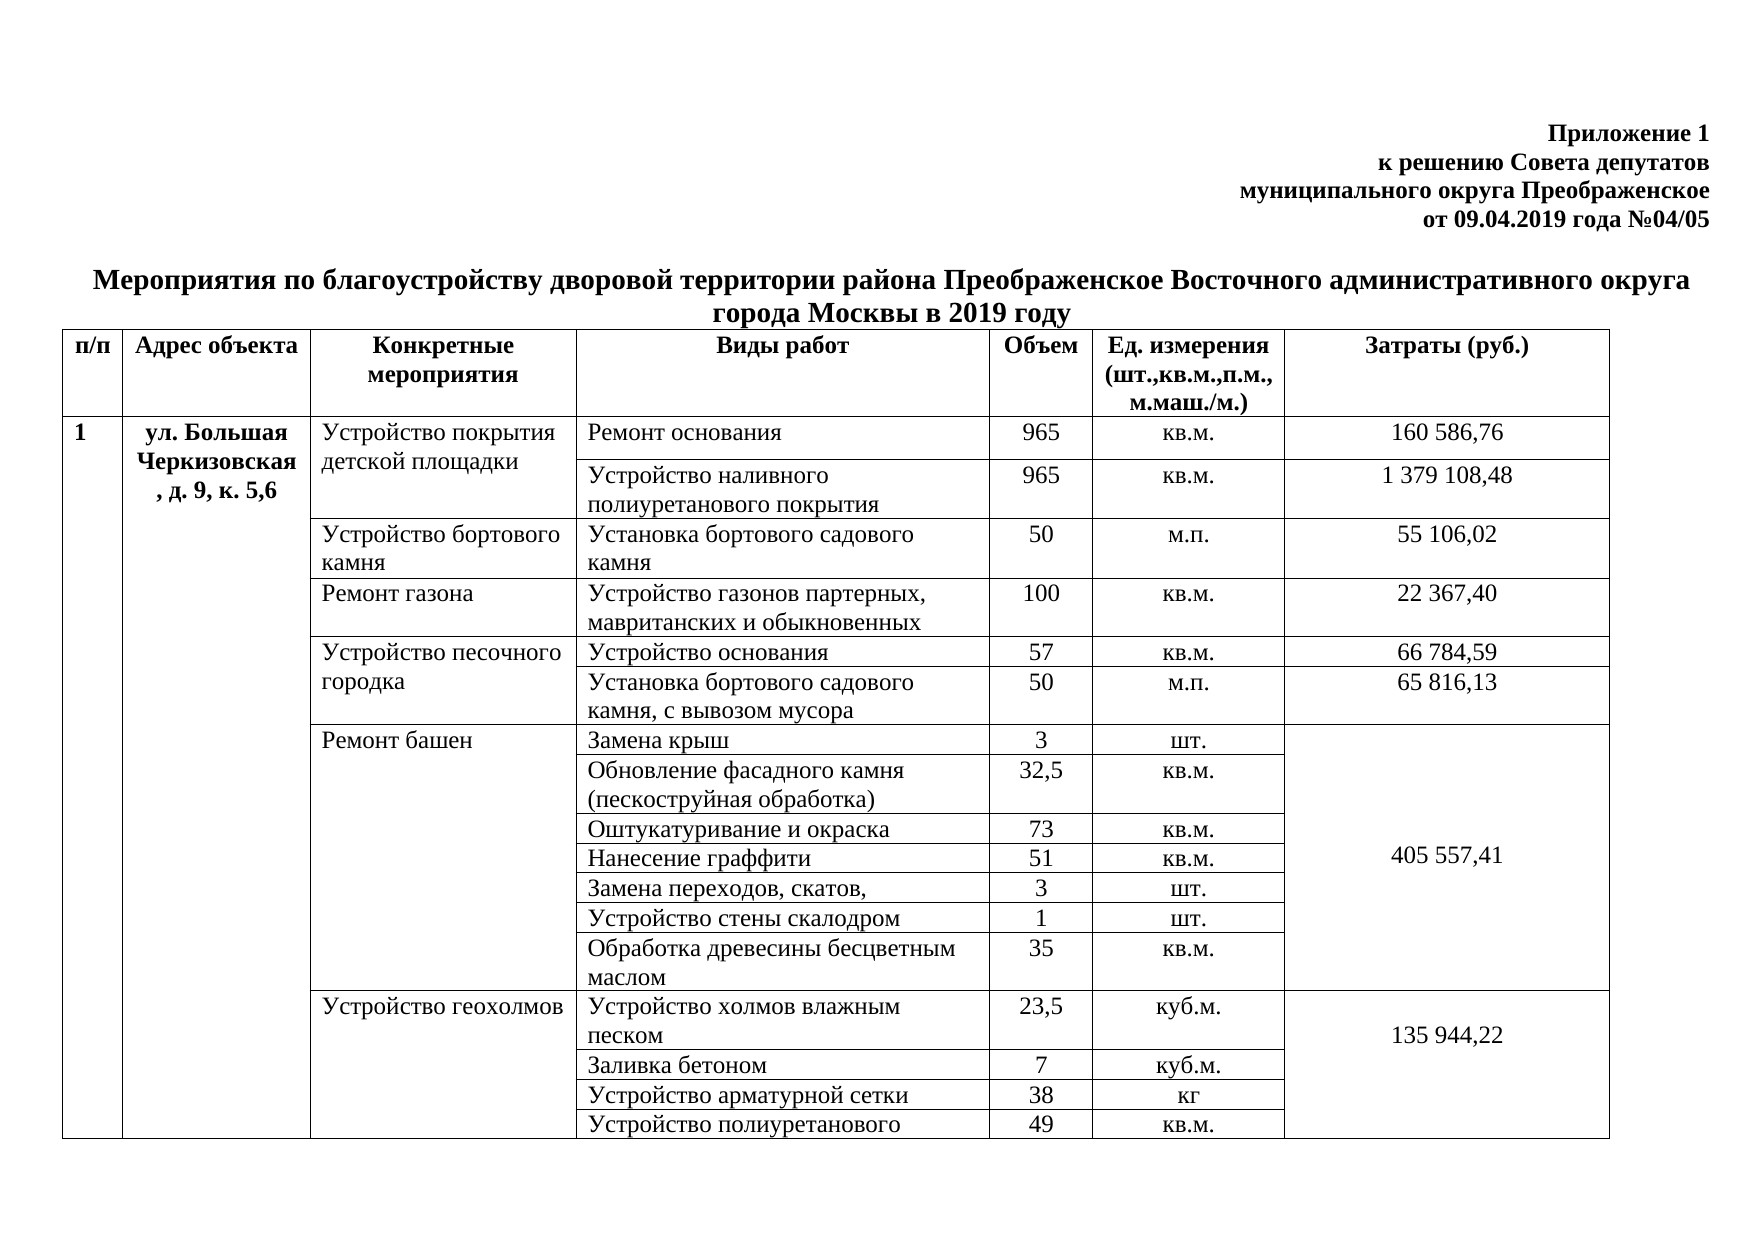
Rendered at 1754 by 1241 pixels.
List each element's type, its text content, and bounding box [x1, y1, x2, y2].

table_cell 22 367,40 [1285, 579, 1609, 636]
table_cell 49 [990, 1110, 1092, 1138]
table_cell Устройство бортового камня [311, 519, 576, 577]
table_cell шт. [1093, 903, 1284, 932]
table_cell м.п. [1093, 667, 1284, 724]
table_cell Замена переходов, скатов, [577, 873, 989, 902]
table_cell Оштукатуривание и окраска [577, 814, 989, 842]
table_cell Установка бортового садового камня [577, 519, 989, 577]
table_cell Устройство песочного городка [311, 637, 576, 724]
table_cell 66 784,59 [1285, 637, 1609, 666]
table_cell 3 [990, 725, 1092, 754]
table_cell м.п. [1093, 519, 1284, 577]
table_cell Устройство газонов партерных, мавританских и обыкновенных [577, 579, 989, 636]
table_cell Ремонт газона [311, 579, 576, 636]
table_cell 1 379 108,48 [1285, 460, 1609, 518]
table_cell кв.м. [1093, 579, 1284, 636]
table_cell 160 586,76 [1285, 417, 1609, 459]
text муниципального округа Преображенское [74, 176, 1710, 204]
table_cell Устройство наливного полиуретанового покрытия [577, 460, 989, 518]
table_cell 3 [990, 873, 1092, 902]
table_cell Устройство геохолмов [311, 991, 576, 1138]
table_cell кв.м. [1093, 417, 1284, 459]
text Мероприятия по благоустройству дворовой территории района Преображенское Восточного административного округа города Москвы в 2019 году [74, 262, 1710, 329]
table_header Адрес объекта [123, 330, 310, 416]
table_cell кг [1093, 1080, 1284, 1108]
table_cell куб.м. [1093, 1050, 1284, 1079]
table_cell 405 557,41 [1285, 725, 1609, 990]
table_cell 7 [990, 1050, 1092, 1079]
table_cell Установка бортового садового камня, с вывозом мусора [577, 667, 989, 724]
table_cell 965 [990, 460, 1092, 518]
table_cell 32,5 [990, 755, 1092, 813]
table_cell кв.м. [1093, 1110, 1284, 1138]
table_cell 135 944,22 [1285, 991, 1609, 1138]
table_cell 50 [990, 667, 1092, 724]
table_cell 51 [990, 844, 1092, 872]
table_cell кв.м. [1093, 460, 1284, 518]
table_cell 35 [990, 933, 1092, 990]
table_cell ул. Большая Черкизовская, д. 9, к. 5,6 [123, 417, 310, 1138]
table_cell кв.м. [1093, 814, 1284, 842]
table_cell куб.м. [1093, 991, 1284, 1049]
table_header Конкретные мероприятия [311, 330, 576, 416]
table_cell Ремонт башен [311, 725, 576, 990]
table_cell 23,5 [990, 991, 1092, 1049]
table_cell 100 [990, 579, 1092, 636]
table_cell 57 [990, 637, 1092, 666]
table_cell Устройство стены скалодром [577, 903, 989, 932]
text к решению Совета депутатов [74, 147, 1710, 176]
table_cell 65 816,13 [1285, 667, 1609, 724]
table_cell 965 [990, 417, 1092, 459]
table_header Виды работ [577, 330, 989, 416]
table_cell шт. [1093, 873, 1284, 902]
text от 09.04.2019 года №04/05 [74, 204, 1710, 233]
table_cell шт. [1093, 725, 1284, 754]
table_cell Нанесение граффити [577, 844, 989, 872]
table_cell Заливка бетоном [577, 1050, 989, 1079]
table_header Затраты (руб.) [1285, 330, 1609, 416]
table_cell Устройство арматурной сетки [577, 1080, 989, 1108]
table_cell 1 [990, 903, 1092, 932]
table_cell Обработка древесины бесцветным маслом [577, 933, 989, 990]
table_cell кв.м. [1093, 844, 1284, 872]
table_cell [577, 1110, 989, 1138]
table_cell Замена крыш [577, 725, 989, 754]
table_cell Ремонт основания [577, 417, 989, 459]
table_cell 1 [63, 417, 122, 1138]
table_cell Устройство основания [577, 637, 989, 666]
table_cell кв.м. [1093, 755, 1284, 813]
table_cell 55 106,02 [1285, 519, 1609, 577]
table_header Объем [990, 330, 1092, 416]
text Приложение 1 [74, 118, 1710, 147]
table_cell Устройство холмов влажным песком [577, 991, 989, 1049]
table_cell 38 [990, 1080, 1092, 1108]
table_header п/п [63, 330, 122, 416]
table_cell кв.м. [1093, 933, 1284, 990]
table_cell кв.м. [1093, 637, 1284, 666]
table_cell 50 [990, 519, 1092, 577]
table_cell 73 [990, 814, 1092, 842]
table_cell Устройство покрытия детской площадки [311, 417, 576, 518]
table_cell Обновление фасадного камня (пескоструйная обработка) [577, 755, 989, 813]
table_header Ед. измерения (шт.,кв.м.,п.м., м.маш./м.) [1093, 330, 1284, 416]
